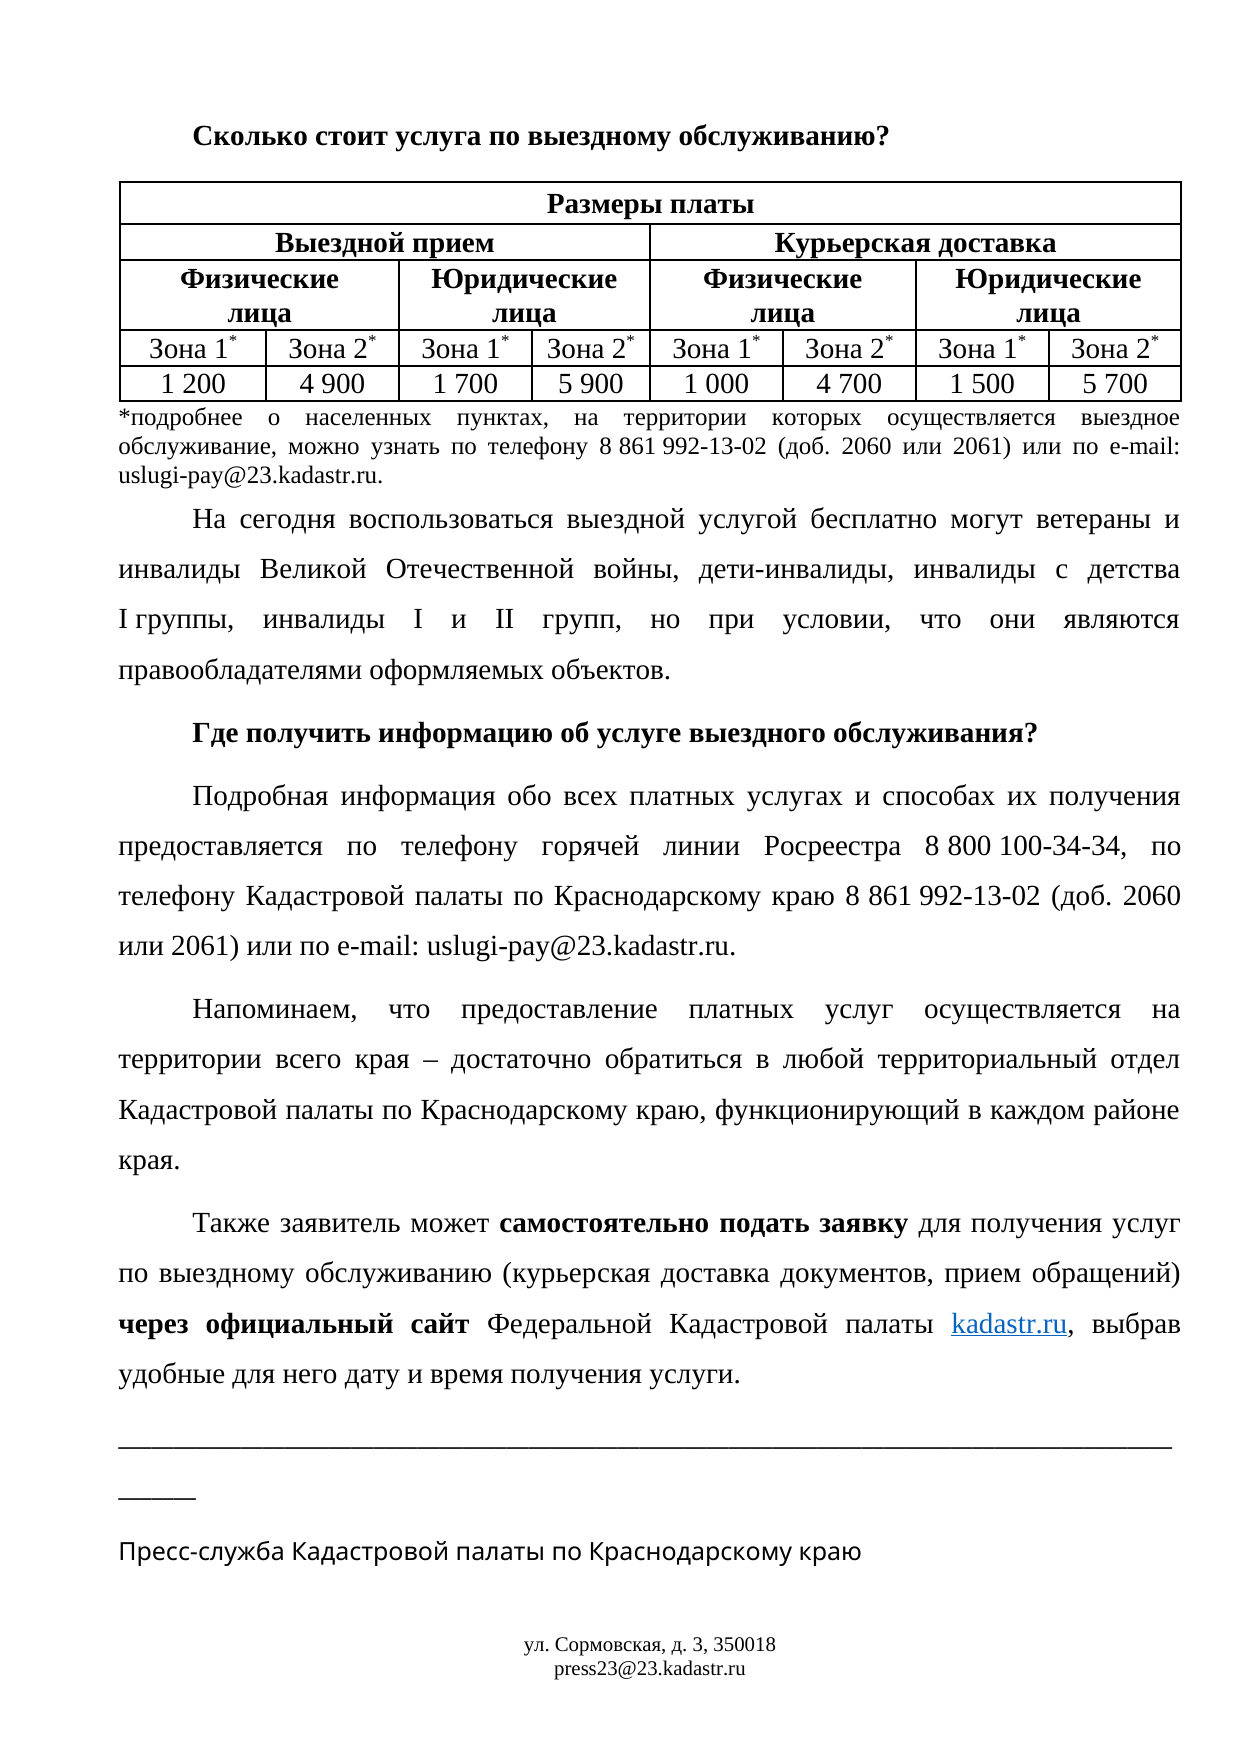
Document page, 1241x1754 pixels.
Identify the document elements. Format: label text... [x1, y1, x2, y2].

table_cell 1 200 [121, 367, 265, 400]
text Подробная информация обо всех платных услугах и способах их получения предоставляется по телефону горячей линии Росреестра 8 800 100-34-34, по телефону Кадастровой палаты по Краснодарскому краю 8 861 992-13-02 (доб. 2060 или 2061) или по e-mail: uslugi-pay@23.kadastr.ru. [118, 778, 1181, 962]
text На сегодня воспользоваться выездной услугой бесплатно могут ветераны и инвалиды Великой Отечественной войны, дети-инвалиды, инвалиды с детства I группы, инвалиды I и II групп, но при условии, что они являются правообладателями оформляемых объектов. [118, 501, 1181, 686]
text Пресс-служба Кадастровой палаты по Краснодарскому краю [118, 1533, 1181, 1567]
table_cell 1 500 [917, 367, 1048, 400]
table_cell Курьерская доставка [651, 225, 1180, 259]
table_cell Юридические лица [917, 261, 1180, 329]
table_cell Выездной прием [121, 225, 649, 259]
text *подробнее о населенных пунктах, на территории которых осуществляется выездное обслуживание, можно узнать по телефону 8 861 992-13-02 (доб. 2060 или 2061) или по e-mail: uslugi-pay@23.kadastr.ru. [118, 402, 1181, 488]
text Также заявитель может самостоятельно подать заявку для получения услуг по выездному обслуживанию (курьерская доставка документов, прием обращений) через официальный сайт Федеральной Кадастровой палаты kadastr.ru, выбрав удобные для него дату и время получения услуги. [118, 1205, 1181, 1389]
table_cell Зона 1* [400, 331, 531, 364]
table_cell Юридические лица [400, 261, 649, 329]
table_cell Зона 1* [121, 331, 265, 364]
text Сколько стоит услуга по выездному обслуживанию? [118, 118, 1181, 152]
table_cell 5 700 [1050, 367, 1180, 400]
text ______________________________________________________________________________________________________ [118, 1419, 1181, 1504]
table_cell Физические лица [651, 261, 915, 329]
table_cell Зона 2* [784, 331, 915, 364]
table_cell Зона 2* [533, 331, 649, 364]
table_cell 4 700 [784, 367, 915, 400]
table_cell Физические лица [121, 261, 398, 329]
text Напоминаем, что предоставление платных услуг осуществляется на территории всего края – достаточно обратиться в любой территориальный отдел Кадастровой палаты по Краснодарскому краю, функционирующий в каждом районе края. [118, 991, 1181, 1176]
table_header Размеры платы [121, 183, 1180, 223]
table_cell 1 000 [651, 367, 782, 400]
table_cell Зона 2* [267, 331, 398, 364]
table_cell Зона 1* [917, 331, 1048, 364]
table_cell 4 900 [267, 367, 398, 400]
table_cell Зона 2* [1050, 331, 1180, 364]
text Где получить информацию об услуге выездного обслуживания? [118, 715, 1181, 748]
table_cell 1 700 [400, 367, 531, 400]
table_cell Зона 1* [651, 331, 782, 364]
table_cell 5 900 [533, 367, 649, 400]
